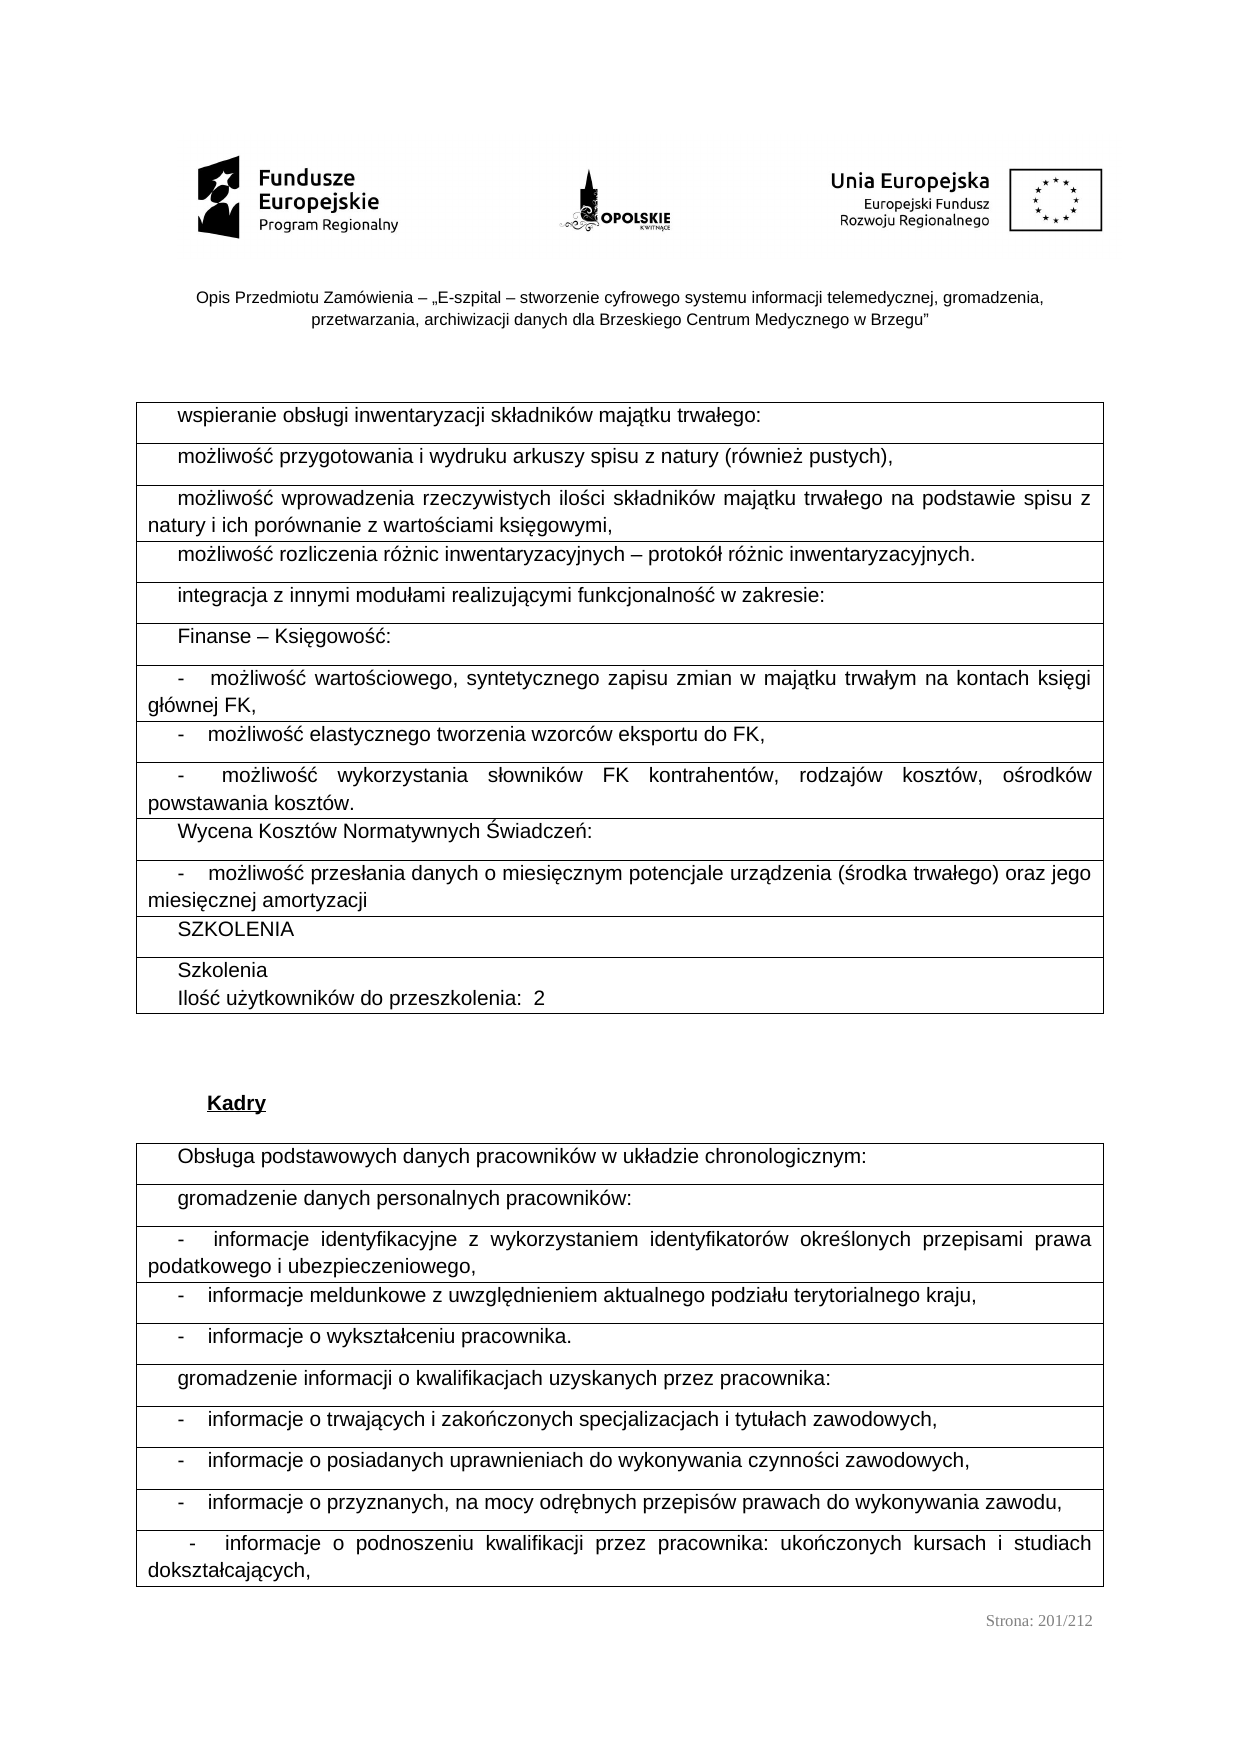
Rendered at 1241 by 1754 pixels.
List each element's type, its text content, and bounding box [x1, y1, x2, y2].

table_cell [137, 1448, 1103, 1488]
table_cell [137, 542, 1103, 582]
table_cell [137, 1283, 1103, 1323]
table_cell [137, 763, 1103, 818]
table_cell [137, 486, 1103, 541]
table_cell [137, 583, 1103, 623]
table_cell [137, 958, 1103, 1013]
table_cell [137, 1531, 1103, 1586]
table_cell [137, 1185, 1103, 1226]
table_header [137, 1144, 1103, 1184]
text Kadry [207, 1090, 1092, 1114]
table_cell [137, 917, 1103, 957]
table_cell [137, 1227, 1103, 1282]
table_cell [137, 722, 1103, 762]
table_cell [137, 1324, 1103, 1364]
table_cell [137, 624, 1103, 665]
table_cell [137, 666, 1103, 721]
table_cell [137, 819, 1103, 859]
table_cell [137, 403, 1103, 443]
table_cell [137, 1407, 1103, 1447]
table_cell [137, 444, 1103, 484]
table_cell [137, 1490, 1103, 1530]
picture [177, 134, 1123, 259]
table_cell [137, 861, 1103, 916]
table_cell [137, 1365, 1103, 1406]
